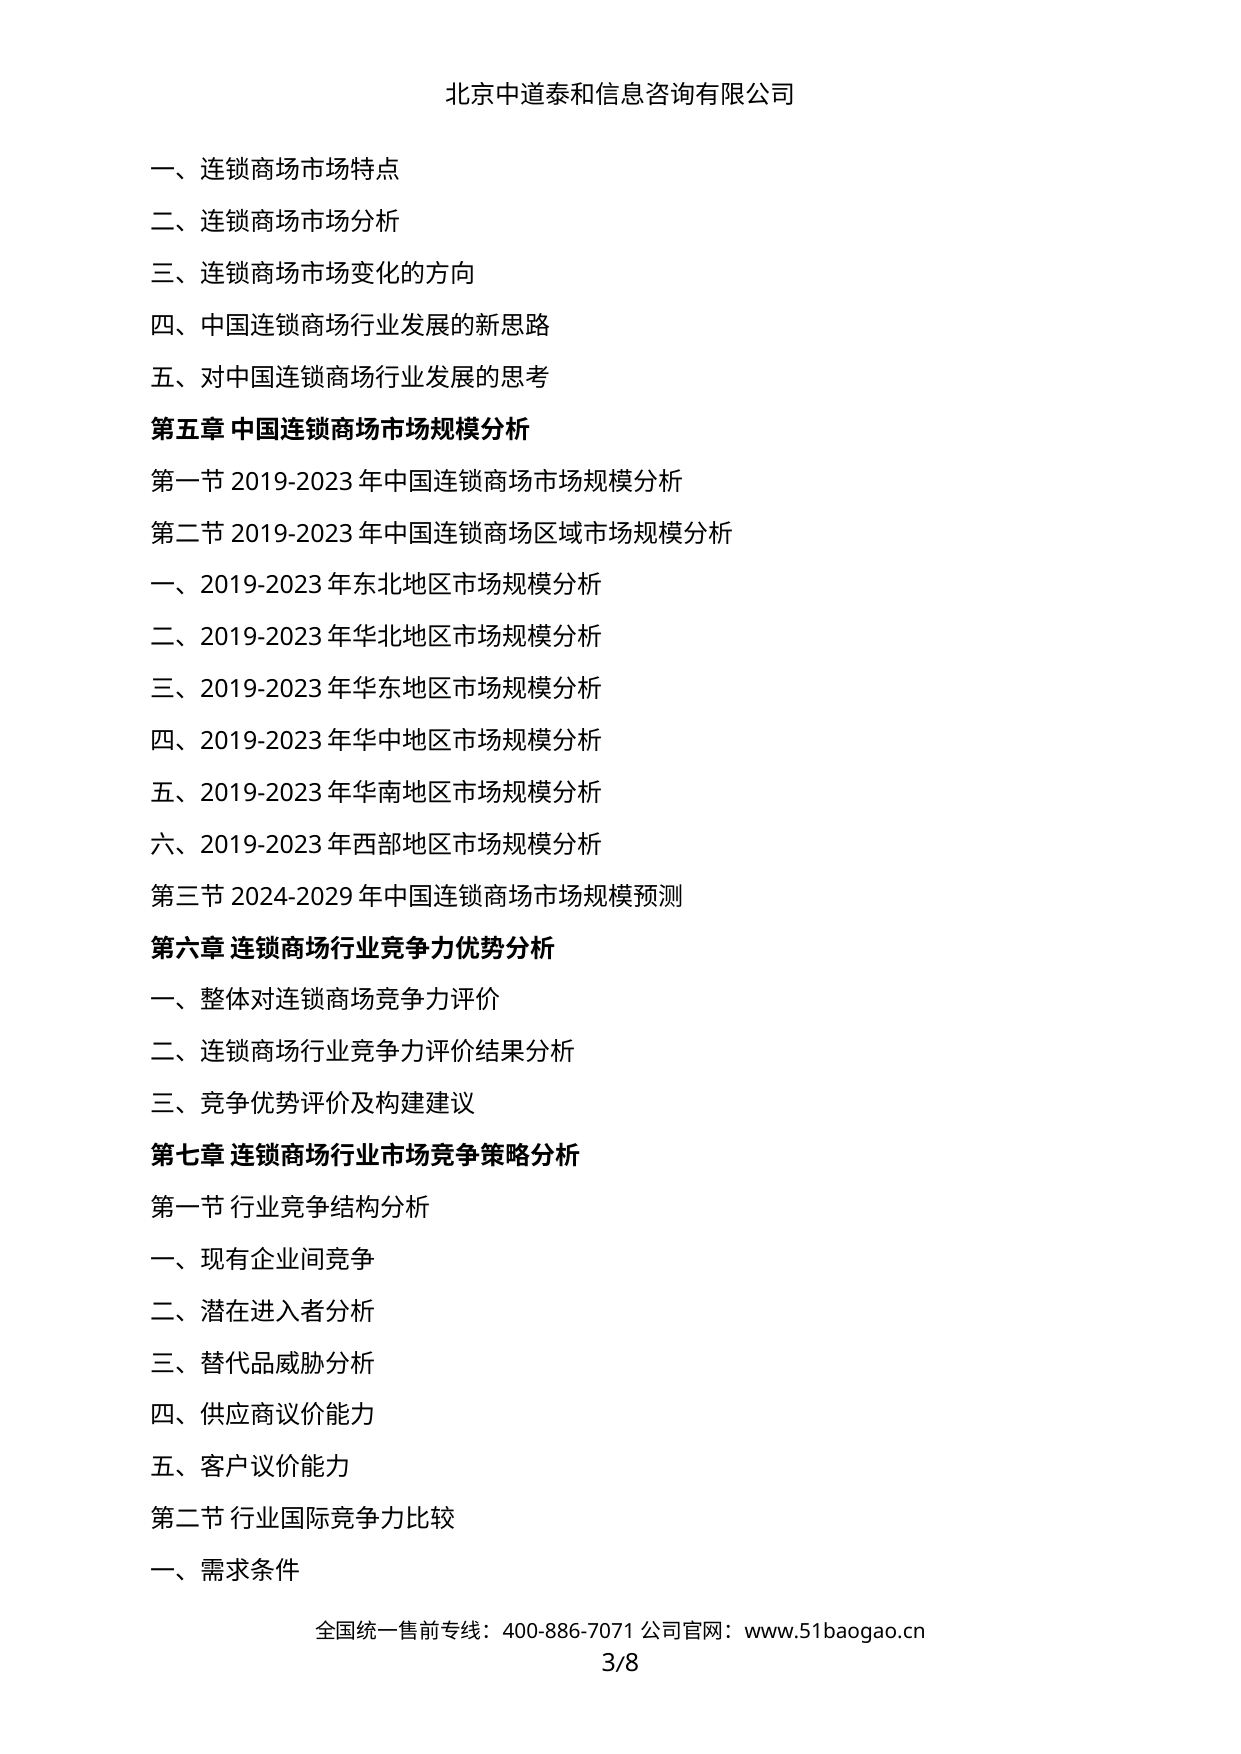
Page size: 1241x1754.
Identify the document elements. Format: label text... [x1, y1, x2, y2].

text 一、需求条件 [150, 1551, 1090, 1587]
text 五、客户议价能力 [150, 1447, 1090, 1483]
text 六、2019-2023年西部地区市场规模分析 [150, 824, 1090, 861]
text 二、连锁商场行业竞争力评价结果分析 [150, 1032, 1090, 1068]
text 四、中国连锁商场行业发展的新思路 [150, 306, 1090, 342]
text 四、2019-2023年华中地区市场规模分析 [150, 721, 1090, 757]
text 第一节 2019-2023年中国连锁商场市场规模分析 [150, 461, 1090, 497]
text 五、对中国连锁商场行业发展的思考 [150, 357, 1090, 394]
text 二、潜在进入者分析 [150, 1291, 1090, 1327]
text 一、连锁商场市场特点 [150, 150, 1090, 186]
text 二、连锁商场市场分析 [150, 202, 1090, 238]
text 五、2019-2023年华南地区市场规模分析 [150, 772, 1090, 809]
text 第三节 2024-2029年中国连锁商场市场规模预测 [150, 876, 1090, 912]
text 第二节 2019-2023年中国连锁商场区域市场规模分析 [150, 513, 1090, 549]
text 三、竞争优势评价及构建建议 [150, 1084, 1090, 1120]
text 第六章 连锁商场行业竞争力优势分析 [150, 928, 1090, 964]
text 一、整体对连锁商场竞争力评价 [150, 980, 1090, 1016]
text 一、现有企业间竞争 [150, 1239, 1090, 1276]
text 第二节 行业国际竞争力比较 [150, 1499, 1090, 1535]
text 二、2019-2023年华北地区市场规模分析 [150, 617, 1090, 653]
text 一、2019-2023年东北地区市场规模分析 [150, 565, 1090, 601]
text 第七章 连锁商场行业市场竞争策略分析 [150, 1136, 1090, 1172]
text 三、连锁商场市场变化的方向 [150, 254, 1090, 290]
text 四、供应商议价能力 [150, 1395, 1090, 1431]
text 三、替代品威胁分析 [150, 1343, 1090, 1379]
text 第一节 行业竞争结构分析 [150, 1187, 1090, 1224]
text 第五章 中国连锁商场市场规模分析 [150, 409, 1090, 446]
text 三、2019-2023年华东地区市场规模分析 [150, 669, 1090, 705]
